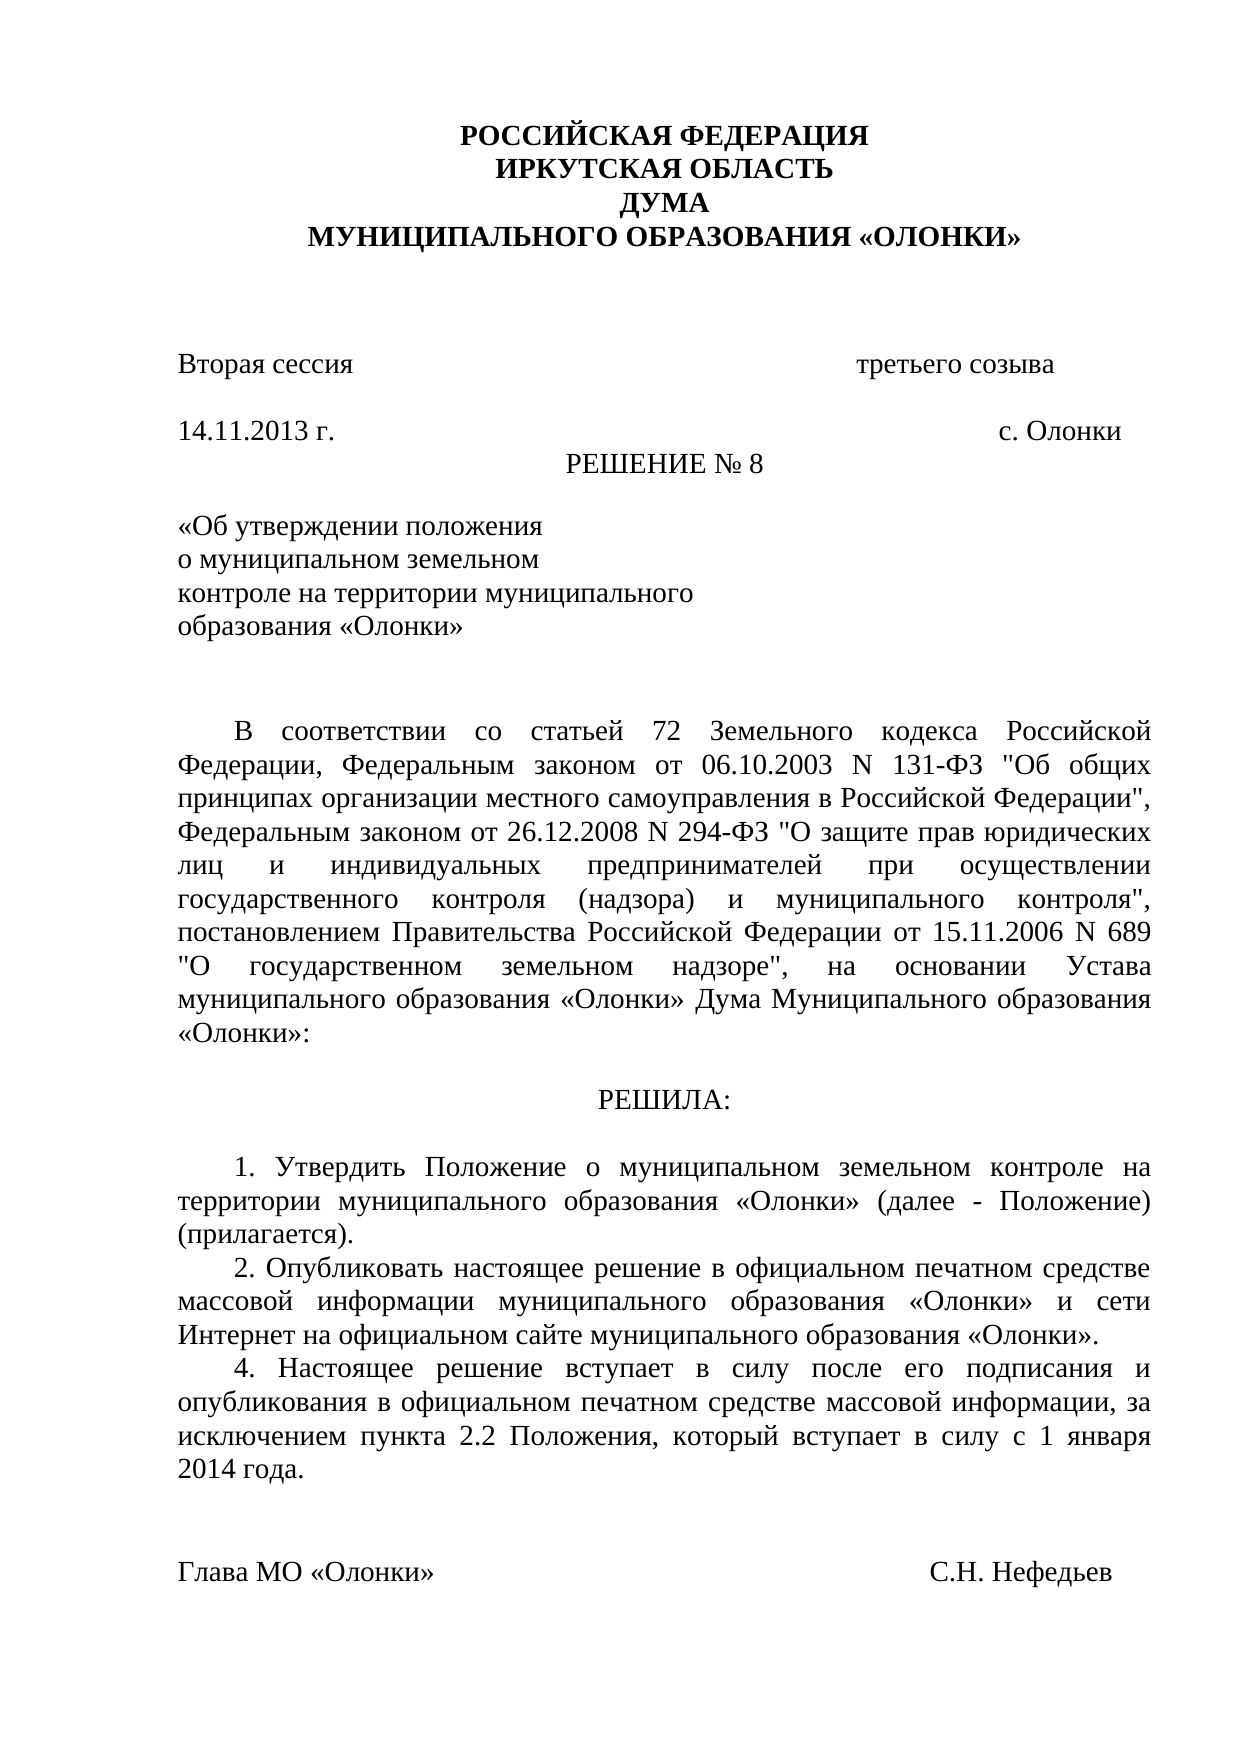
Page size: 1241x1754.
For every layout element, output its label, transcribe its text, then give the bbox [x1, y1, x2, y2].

text образования «Олонки» [177, 608, 1152, 642]
text 1. Утвердить Положение о муниципальном земельном контроле на территории муниципального образования «Олонки» (далее - Положение) (прилагается). [177, 1149, 1152, 1250]
text ИРКУТСКАЯ ОБЛАСТЬ [177, 152, 1152, 185]
text Глава МО «Олонки» С.Н. Нефедьев [177, 1554, 1152, 1587]
text «Об утверждении положения [177, 508, 1152, 541]
text 14.11.2013 г. с. Олонки [177, 413, 1152, 446]
text РЕШЕНИЕ № 8 [177, 446, 1152, 480]
text РОССИЙСКАЯ ФЕДЕРАЦИЯ [177, 118, 1152, 152]
text контроле на территории муниципального [177, 575, 1152, 608]
text ДУМА [177, 185, 1152, 219]
text о муниципальном земельном [177, 541, 1152, 575]
text Вторая сессия третьего созыва [177, 346, 1152, 379]
text РЕШИЛА: [177, 1082, 1152, 1116]
text 2. Опубликовать настоящее решение в официальном печатном средстве массовой информации муниципального образования «Олонки» и сети Интернет на официальном сайте муниципального образования «Олонки». [177, 1250, 1152, 1351]
text МУНИЦИПАЛЬНОГО ОБРАЗОВАНИЯ «ОЛОНКИ» [177, 219, 1152, 252]
text В соответствии со статьей 72 Земельного кодекса Российской Федерации, Федеральным законом от 06.10.2003 N 131-ФЗ "Об общих принципах организации местного самоуправления в Российской Федерации", Федеральным законом от 26.12.2008 N 294-ФЗ "О защите прав юридических лиц и индивидуальных предпринимателей при осуществлении государственного контроля (надзора) и муниципального контроля", постановлением Правительства Российской Федерации от 15.11.2006 N 689 "О государственном земельном надзоре", на основании Устава муниципального образования «Олонки» Дума Муниципального образования «Олонки»: [177, 713, 1152, 1049]
text 4. Настоящее решение вступает в силу после его подписания и опубликования в официальном печатном средстве массовой информации, за исключением пункта 2.2 Положения, который вступает в силу с 1 января 2014 года. [177, 1351, 1152, 1485]
